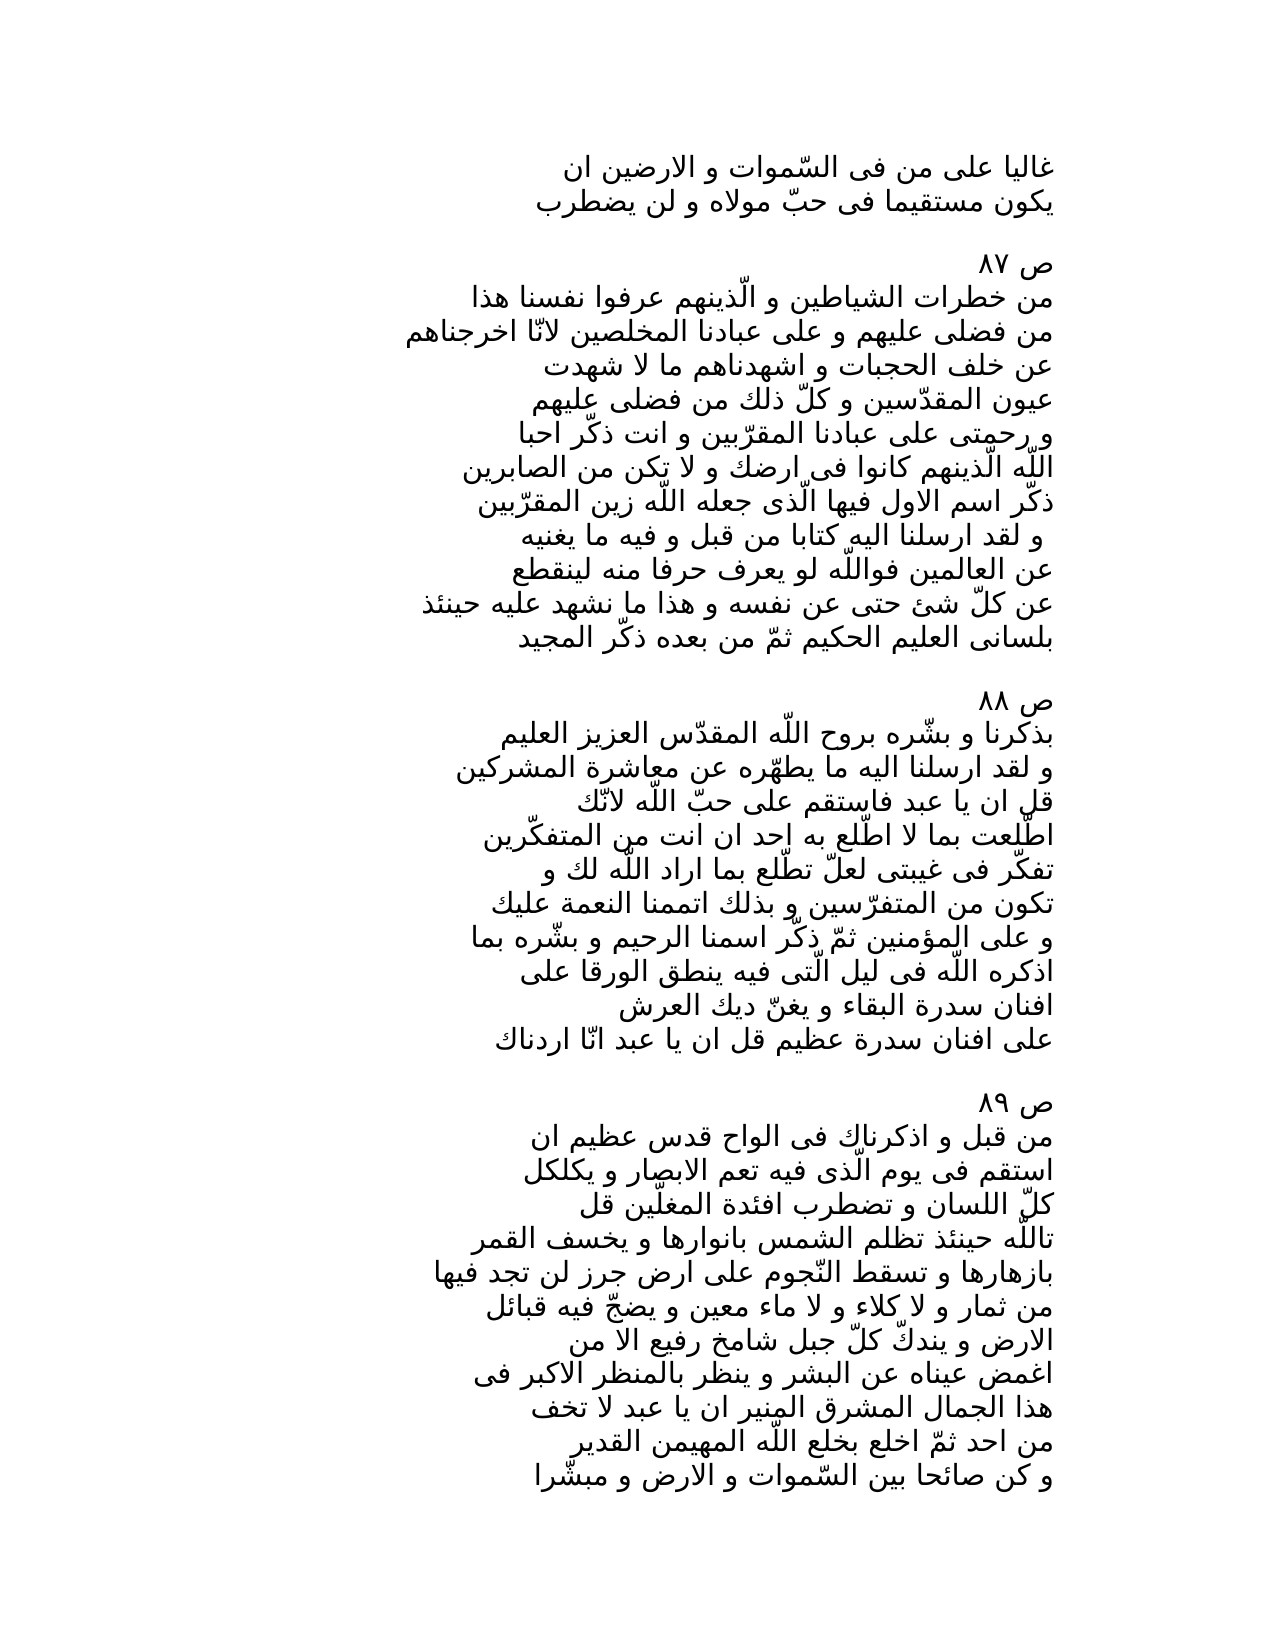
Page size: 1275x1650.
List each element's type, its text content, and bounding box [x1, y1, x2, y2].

text افنان سدرة البقاء و يغنّ ديك العرش [221, 988, 1054, 1022]
text تفكّر فى غيبتى لعلّ تطّلع بما اراد اللّه لك و [221, 853, 1054, 887]
text غاليا على من فى السّموات و الارضين ان [221, 150, 1054, 184]
text من خطرات الشياطين و الّذينهم عرفوا نفسنا هذا [221, 281, 1054, 314]
text كلّ اللسان و تضطرب افئدة المغلّين قل [221, 1187, 1054, 1221]
text تكون من المتفرّسين و بذلك اتممنا النعمة عليك [221, 887, 1054, 921]
text ص ٨٩ [221, 1085, 1054, 1119]
text و على المؤمنين ثمّ ذكّر اسمنا الرحيم و بشّره بما [221, 921, 1054, 954]
text اطّلعت بما لا اطّلع به احد ان انت من المتفكّرين [221, 819, 1054, 853]
text من فضلى عليهم و على عبادنا المخلصين لانّا اخرجناهم [221, 314, 1054, 348]
text الارض و يندكّ كلّ جبل شامخ رفيع الا من [221, 1323, 1054, 1357]
text بازهارها و تسقط النّجوم على ارض جرز لن تجد فيها [221, 1255, 1054, 1289]
text قل ان يا عبد فاستقم على حبّ اللّه لانّك [221, 785, 1054, 819]
text اغمض عيناه عن البشر و ينظر بالمنظر الاكبر فى [221, 1357, 1054, 1391]
text و رحمتى على عبادنا المقرّبين و انت ذكّر احبا [221, 416, 1054, 450]
text استقم فى يوم الّذى فيه تعم الابصار و يكلكل [221, 1153, 1054, 1187]
text من احد ثمّ اخلع بخلع اللّه المهيمن القدير [221, 1425, 1054, 1459]
text و كن صائحا بين السّموات و الارض و مبشّرا [221, 1459, 1054, 1493]
text عن خلف الحجبات و اشهدناهم ما لا شهدت [221, 348, 1054, 382]
text اذكره اللّه فى ليل الّتى فيه ينطق الورقا على [221, 954, 1054, 988]
text من ثمار و لا كلاء و لا ماء معين و يضجّ فيه قبائل [221, 1289, 1054, 1323]
text من قبل و اذكرناك فى الواح قدس عظيم ان [221, 1119, 1054, 1153]
text بلسانى العليم الحكيم ثمّ من بعده ذكّر المجيد [221, 620, 1054, 654]
text و لقد ارسلنا اليه كتابا من قبل و فيه ما يغنيه [221, 518, 1054, 552]
text عن العالمين فواللّه لو يعرف حرفا منه لينقطع [221, 552, 1054, 586]
text يكون مستقيما فى حبّ مولاه و لن يضطرب [221, 184, 1054, 218]
text تاللّه حينئذ تظلم الشمس بانوارها و يخسف القمر [221, 1221, 1054, 1255]
text و لقد ارسلنا اليه ما يطهّره عن معاشرة المشركين [221, 751, 1054, 785]
text بذكرنا و بشّره بروح اللّه المقدّس العزيز العليم [221, 717, 1054, 751]
text اللّه الّذينهم كانوا فى ارضك و لا تكن من الصابرين [221, 450, 1054, 484]
text عن كلّ شئ حتى عن نفسه و هذا ما نشهد عليه حينئذ [221, 586, 1054, 620]
text ص ٨٨ [221, 683, 1054, 717]
text على افنان سدرة عظيم قل ان يا عبد انّا اردناك [221, 1022, 1054, 1056]
text عيون المقدّسين و كلّ ذلك من فضلى عليهم [221, 382, 1054, 416]
text هذا الجمال المشرق المنير ان يا عبد لا تخف [221, 1391, 1054, 1425]
text ذكّر اسم الاول فيها الّذى جعله اللّه زين المقرّبين [221, 484, 1054, 518]
text ص ٨٧ [221, 247, 1054, 281]
